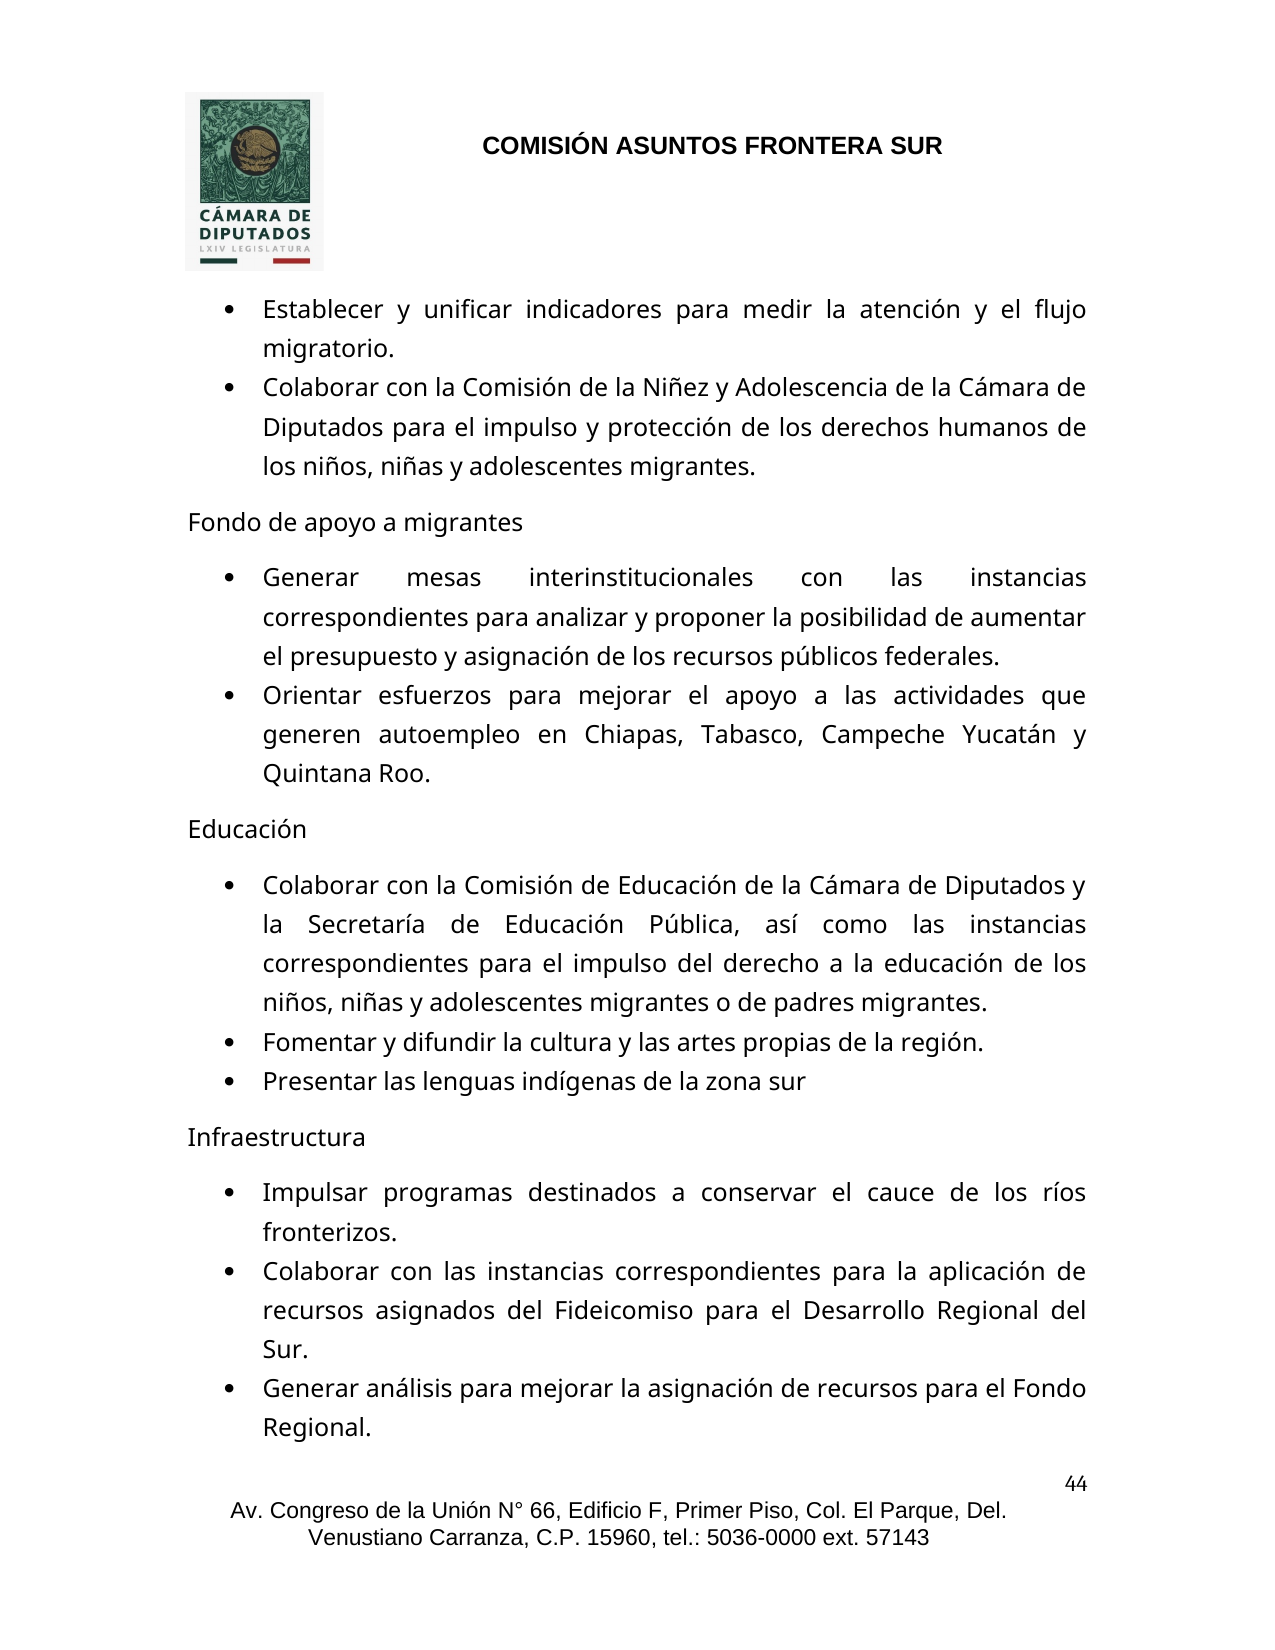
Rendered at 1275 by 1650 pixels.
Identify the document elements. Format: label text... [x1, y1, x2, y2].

text Educación [187, 812, 1087, 846]
list Generar mesas interinstitucionales con las instancias correspondientes para analizar y proponer la posibilidad de aumentar el presupuesto y asignación de los recursos públicos federales. [225, 560, 1087, 672]
list Orientar esfuerzos para mejorar el apoyo a las actividades que generen autoempleo en Chiapas, Tabasco, Campeche Yucatán y Quintana Roo. [225, 678, 1087, 790]
picture [185, 92, 324, 271]
list Establecer y unificar indicadores para medir la atención y el flujo migratorio. [225, 292, 1087, 365]
text Fondo de apoyo a migrantes [187, 504, 1087, 538]
list Impulsar programas destinados a conservar el cauce de los ríos fronterizos. [225, 1175, 1087, 1248]
list Colaborar con la Comisión de la Niñez y Adolescencia de la Cámara de Diputados para el impulso y protección de los derechos humanos de los niños, niñas y adolescentes migrantes. [225, 370, 1087, 482]
list Fomentar y difundir la cultura y las artes propias de la región. [225, 1024, 1087, 1058]
text Infraestructura [187, 1119, 1087, 1153]
list Colaborar con la Comisión de Educación de la Cámara de Diputados y la Secretaría de Educación Pública, así como las instancias correspondientes para el impulso del derecho a la educación de los niños, niñas y adolescentes migrantes o de padres migrantes. [225, 868, 1087, 1019]
list Presentar las lenguas indígenas de la zona sur [225, 1063, 1087, 1097]
list Colaborar con las instancias correspondientes para la aplicación de recursos asignados del Fideicomiso para el Desarrollo Regional del Sur. [225, 1253, 1087, 1366]
list Generar análisis para mejorar la asignación de recursos para el Fondo Regional. [225, 1371, 1087, 1444]
